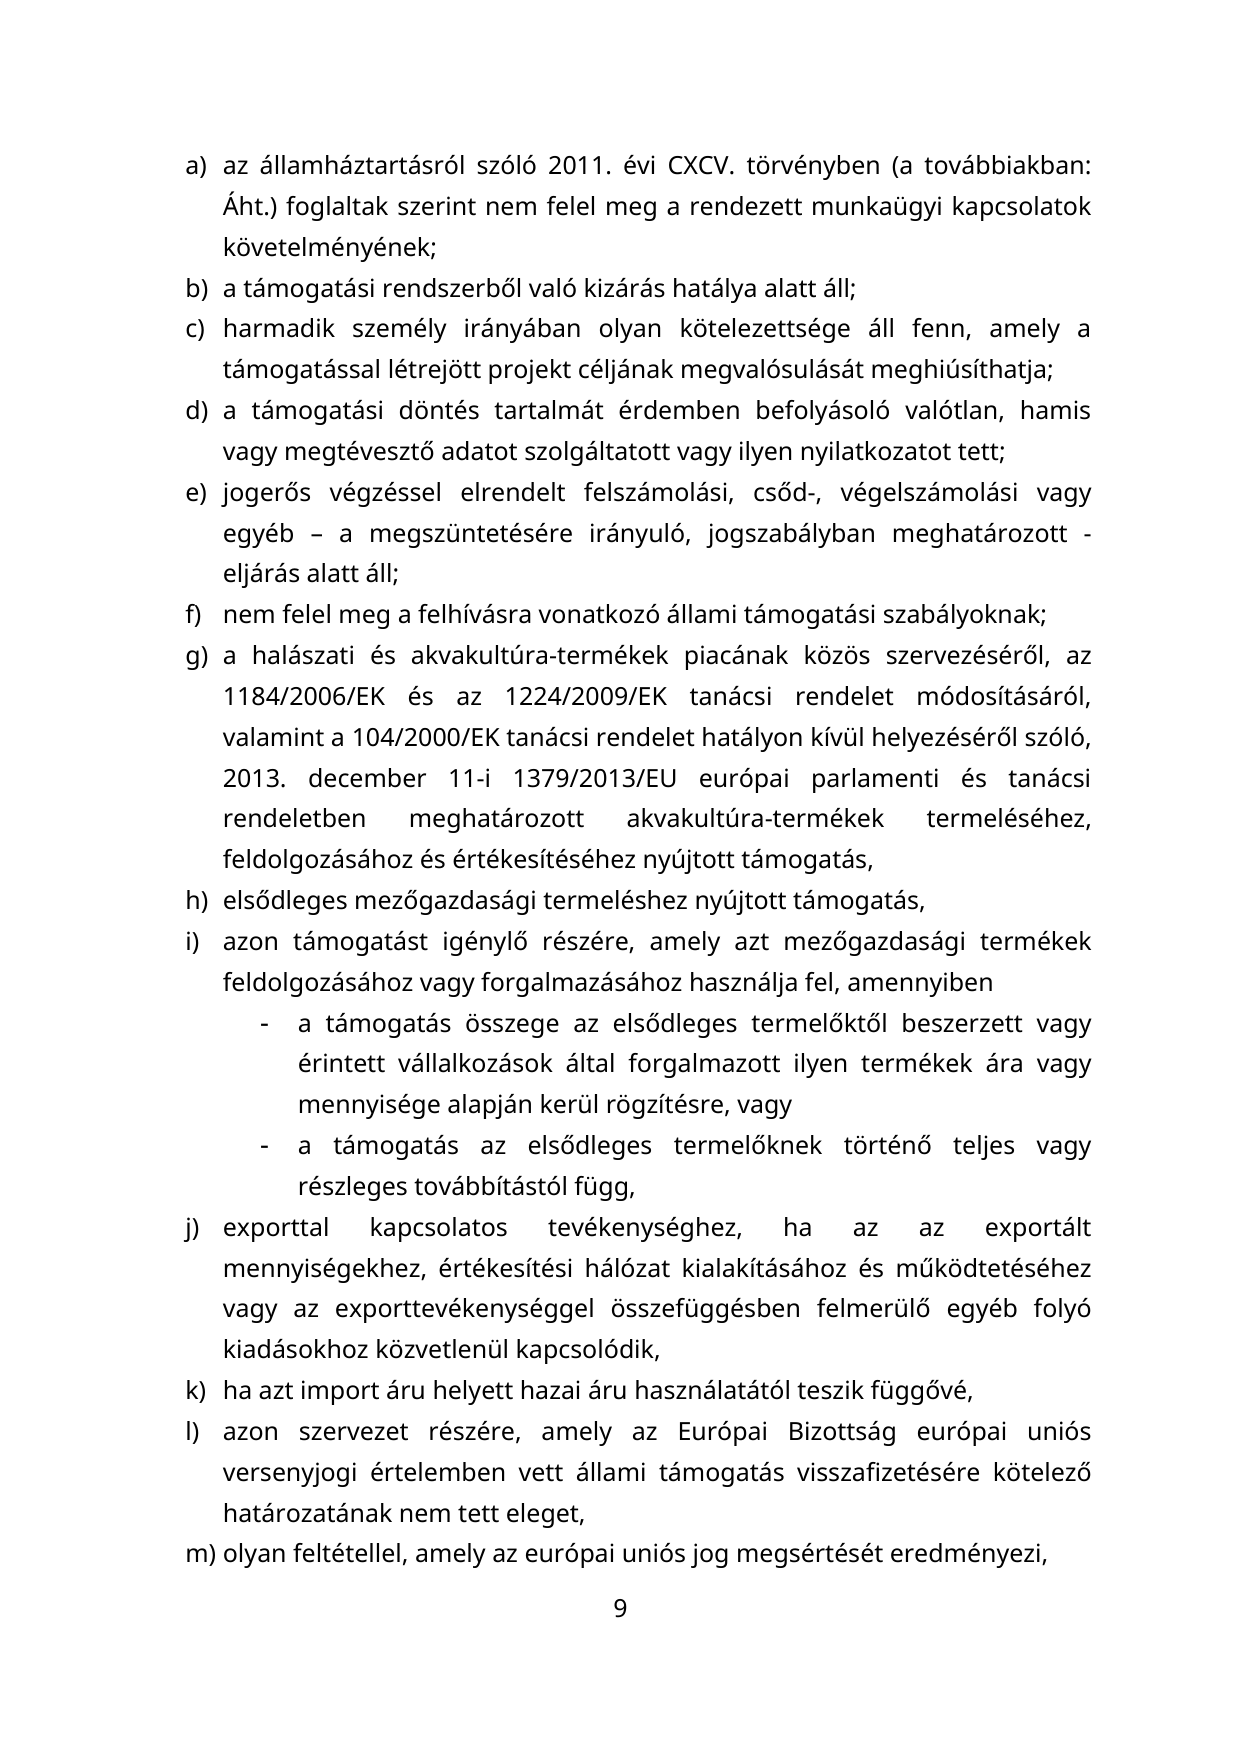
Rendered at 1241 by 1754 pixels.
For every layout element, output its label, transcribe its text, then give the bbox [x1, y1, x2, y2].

list elsődleges mezőgazdasági termeléshez nyújtott támogatás, [185, 883, 1092, 917]
list azon szervezet részére, amely az Európai Bizottság európai uniós versenyjogi értelemben vett állami támogatás visszafizetésére kötelező határozatának nem tett eleget, [185, 1413, 1092, 1529]
list az államháztartásról szóló 2011. évi CXCV. törvényben (a továbbiakban: Áht.) foglaltak szerint nem felel meg a rendezett munkaügyi kapcsolatok követelményének; [185, 148, 1092, 263]
list jogerős végzéssel elrendelt felszámolási, csőd-, végelszámolási vagy egyéb – a megszüntetésére irányuló, jogszabályban meghatározott - eljárás alatt áll; [185, 474, 1092, 590]
list a támogatási döntés tartalmát érdemben befolyásoló valótlan, hamis vagy megtévesztő adatot szolgáltatott vagy ilyen nyilatkozatot tett; [185, 393, 1092, 468]
list a támogatás az elsődleges termelőknek történő teljes vagy részleges továbbítástól függ, [260, 1128, 1092, 1203]
list nem felel meg a felhívásra vonatkozó állami támogatási szabályoknak; [185, 597, 1092, 631]
list azon támogatást igénylő részére, amely azt mezőgazdasági termékek feldolgozásához vagy forgalmazásához használja fel, amennyiben [185, 923, 1092, 998]
list a támogatási rendszerből való kizárás hatálya alatt áll; [185, 270, 1092, 304]
list ha azt import áru helyett hazai áru használatától teszik függővé, [185, 1373, 1092, 1407]
list a halászati és akvakultúra-termékek piacának közös szervezéséről, az 1184/2006/EK és az 1224/2009/EK tanácsi rendelet módosításáról, valamint a 104/2000/EK tanácsi rendelet hatályon kívül helyezéséről szóló, 2013. december 11-i 1379/2013/EU európai parlamenti és tanácsi rendeletben meghatározott akvakultúra-termékek termeléséhez, feldolgozásához és értékesítéséhez nyújtott támogatás, [185, 638, 1092, 876]
list harmadik személy irányában olyan kötelezettsége áll fenn, amely a támogatással létrejött projekt céljának megvalósulását meghiúsíthatja; [185, 311, 1092, 386]
list exporttal kapcsolatos tevékenységhez, ha az az exportált mennyiségekhez, értékesítési hálózat kialakításához és működtetéséhez vagy az exporttevékenységgel összefüggésben felmerülő egyéb folyó kiadásokhoz közvetlenül kapcsolódik, [185, 1209, 1092, 1366]
list a támogatás összege az elsődleges termelőktől beszerzett vagy érintett vállalkozások által forgalmazott ilyen termékek ára vagy mennyisége alapján kerül rögzítésre, vagy [260, 1005, 1092, 1121]
list olyan feltétellel, amely az európai uniós jog megsértését eredményezi, [185, 1536, 1092, 1570]
